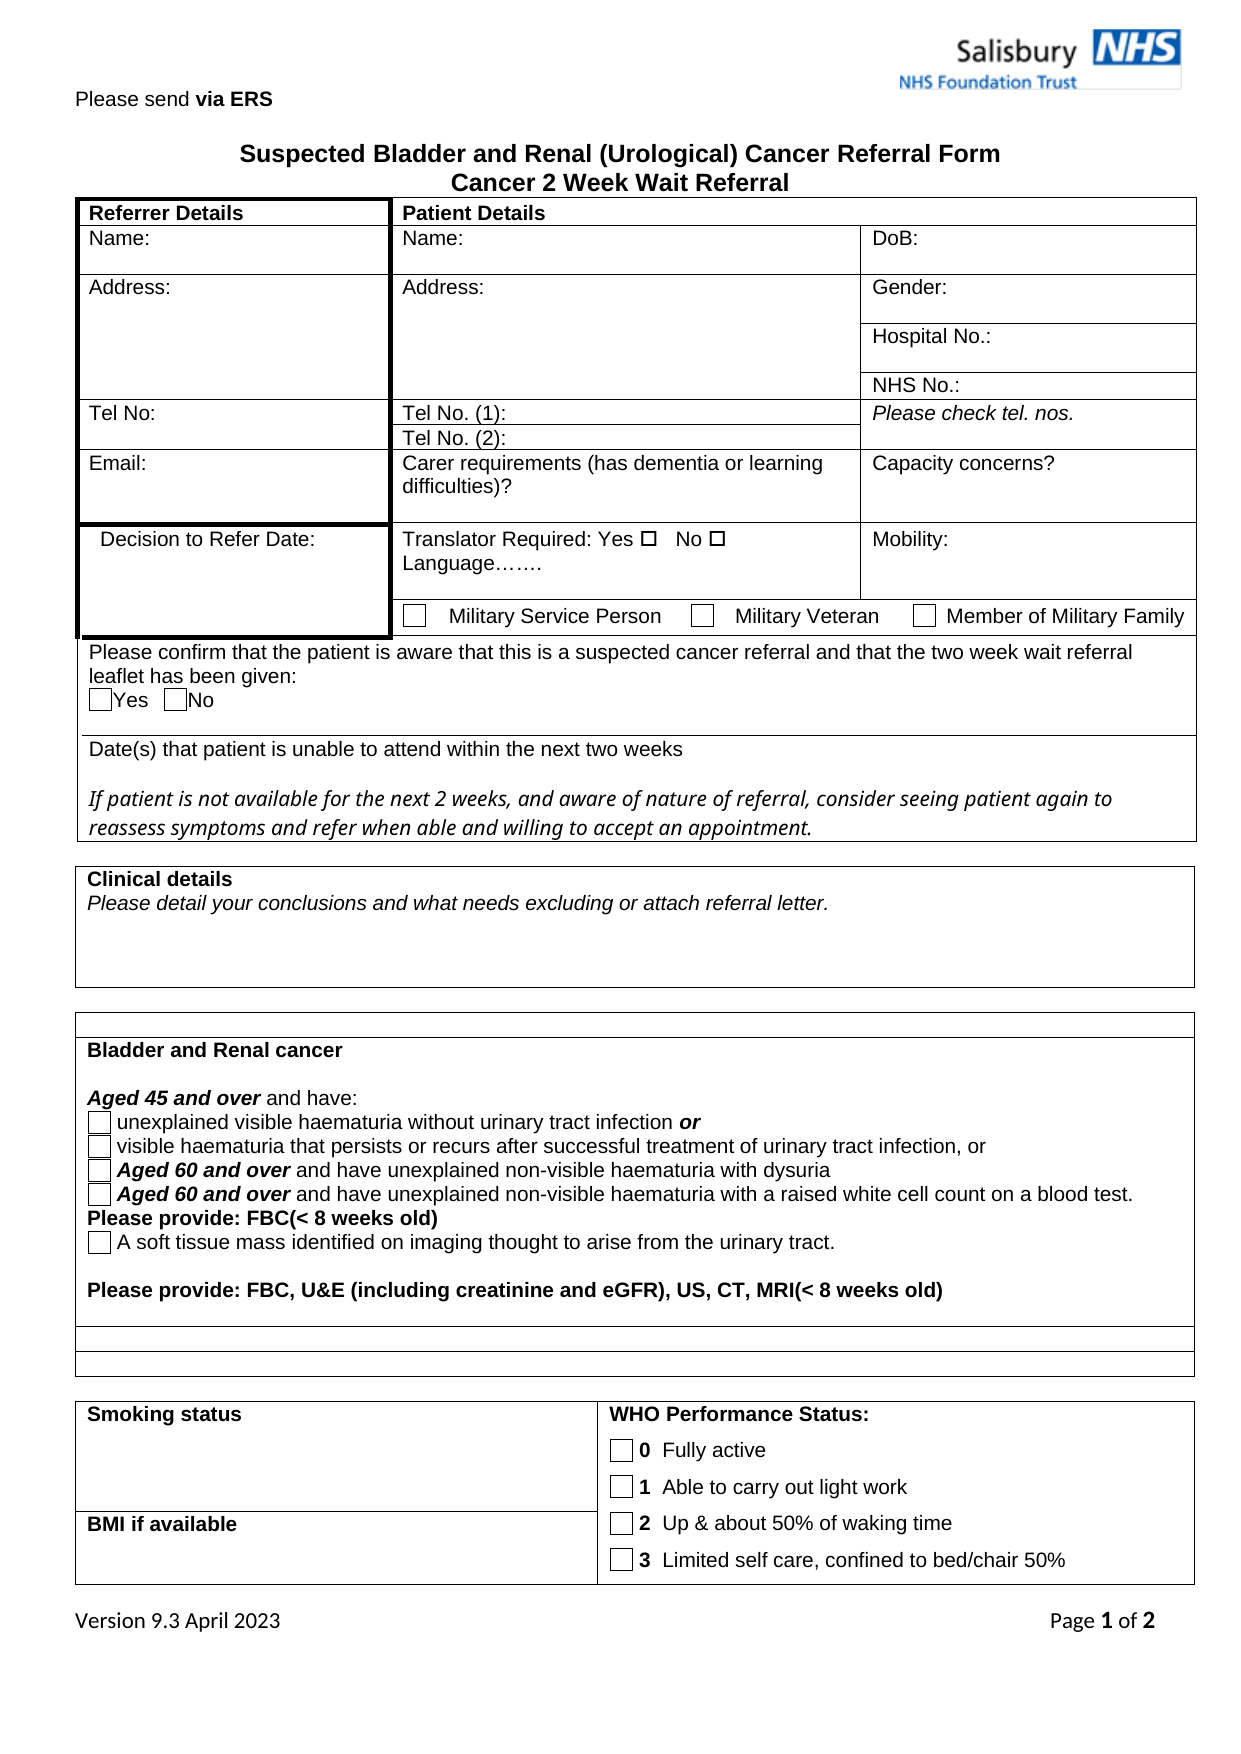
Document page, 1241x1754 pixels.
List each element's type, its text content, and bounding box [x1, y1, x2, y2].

table_cell Please check tel. nos. [861, 400, 1196, 449]
table_header Patient Details [393, 198, 1196, 225]
table_cell BMI if available [76, 1512, 597, 1584]
table_header Referrer Details [80, 201, 388, 225]
table_cell Military Veteran [724, 600, 901, 635]
table_cell Mobility: [861, 523, 1196, 599]
text Cancer 2 Week Wait Referral [75, 168, 1165, 197]
table_cell Member of Military Family [935, 600, 1196, 635]
table_cell [901, 600, 935, 635]
table_cell Date(s) that patient is unable to attend within the next two weeks If patient is not available for the next 2 weeks, and aware of nature of referral, consider seeing patient again to reassess symptoms and refer when able and willing to accept an appointment. [78, 735, 1196, 841]
table_cell Please confirm that the patient is aware that this is a suspected cancer referral and that the two week wait referral leaflet has been given: Yes No [78, 635, 1196, 735]
table_cell Tel No: [80, 400, 388, 449]
table_cell Decision to Refer Date: [80, 527, 388, 635]
table_cell [76, 1327, 1194, 1351]
table_cell DoB: [861, 226, 1196, 274]
table_cell Address: [393, 275, 860, 399]
table_header Smoking status [76, 1402, 597, 1511]
table_cell Hospital No.: [861, 324, 1196, 372]
table_cell NHS No.: [861, 373, 1196, 399]
table_header Clinical details Please detail your conclusions and what needs excluding or attach referral letter. [76, 867, 1194, 987]
table_cell [76, 1352, 1194, 1376]
picture [900, 29, 1183, 91]
table_cell Bladder and Renal cancer Aged 45 and over and have: unexplained visible haematuria without urinary tract infection or visible haematuria that persists or recurs after successful treatment of urinary tract infection, or Aged 60 and over and have unexplained non-visible haematuria with dysuria Aged 60 and over and have unexplained non-visible haematuria with a raised white cell count on a blood test. Please provide: FBC(< 8 weeks old) A soft tissue mass identified on imaging thought to arise from the urinary tract. Please provide: FBC, U&E (including creatinine and eGFR), US, CT, MRI(< 8 weeks old) [76, 1038, 1194, 1326]
table_cell [679, 600, 723, 635]
table_cell Gender: [861, 275, 1196, 323]
table_header [76, 1013, 1194, 1037]
table_cell [393, 600, 437, 635]
table_header WHO Performance Status: 0 Fully active 1 Able to carry out light work 2 Up & about 50% of waking time 3 Limited self care, confined to bed/chair 50% 4 No self care, confined to bed/chair 100% [598, 1402, 1194, 1584]
table_cell Translator Required: Yes No Language……. [393, 523, 860, 599]
table_cell Tel No. (2): [393, 425, 860, 449]
table_cell Capacity concerns? [861, 450, 1196, 522]
table_cell Email: [80, 450, 388, 522]
table_cell Tel No. (1): [393, 400, 860, 424]
table_cell Name: [80, 226, 388, 274]
text Suspected Bladder and Renal (Urological) Cancer Referral Form [75, 139, 1165, 168]
table_cell Name: [393, 226, 860, 274]
table_cell Address: [80, 275, 388, 399]
table_cell Military Service Person [437, 600, 679, 635]
table_cell Carer requirements (has dementia or learning difficulties)? [393, 450, 860, 522]
